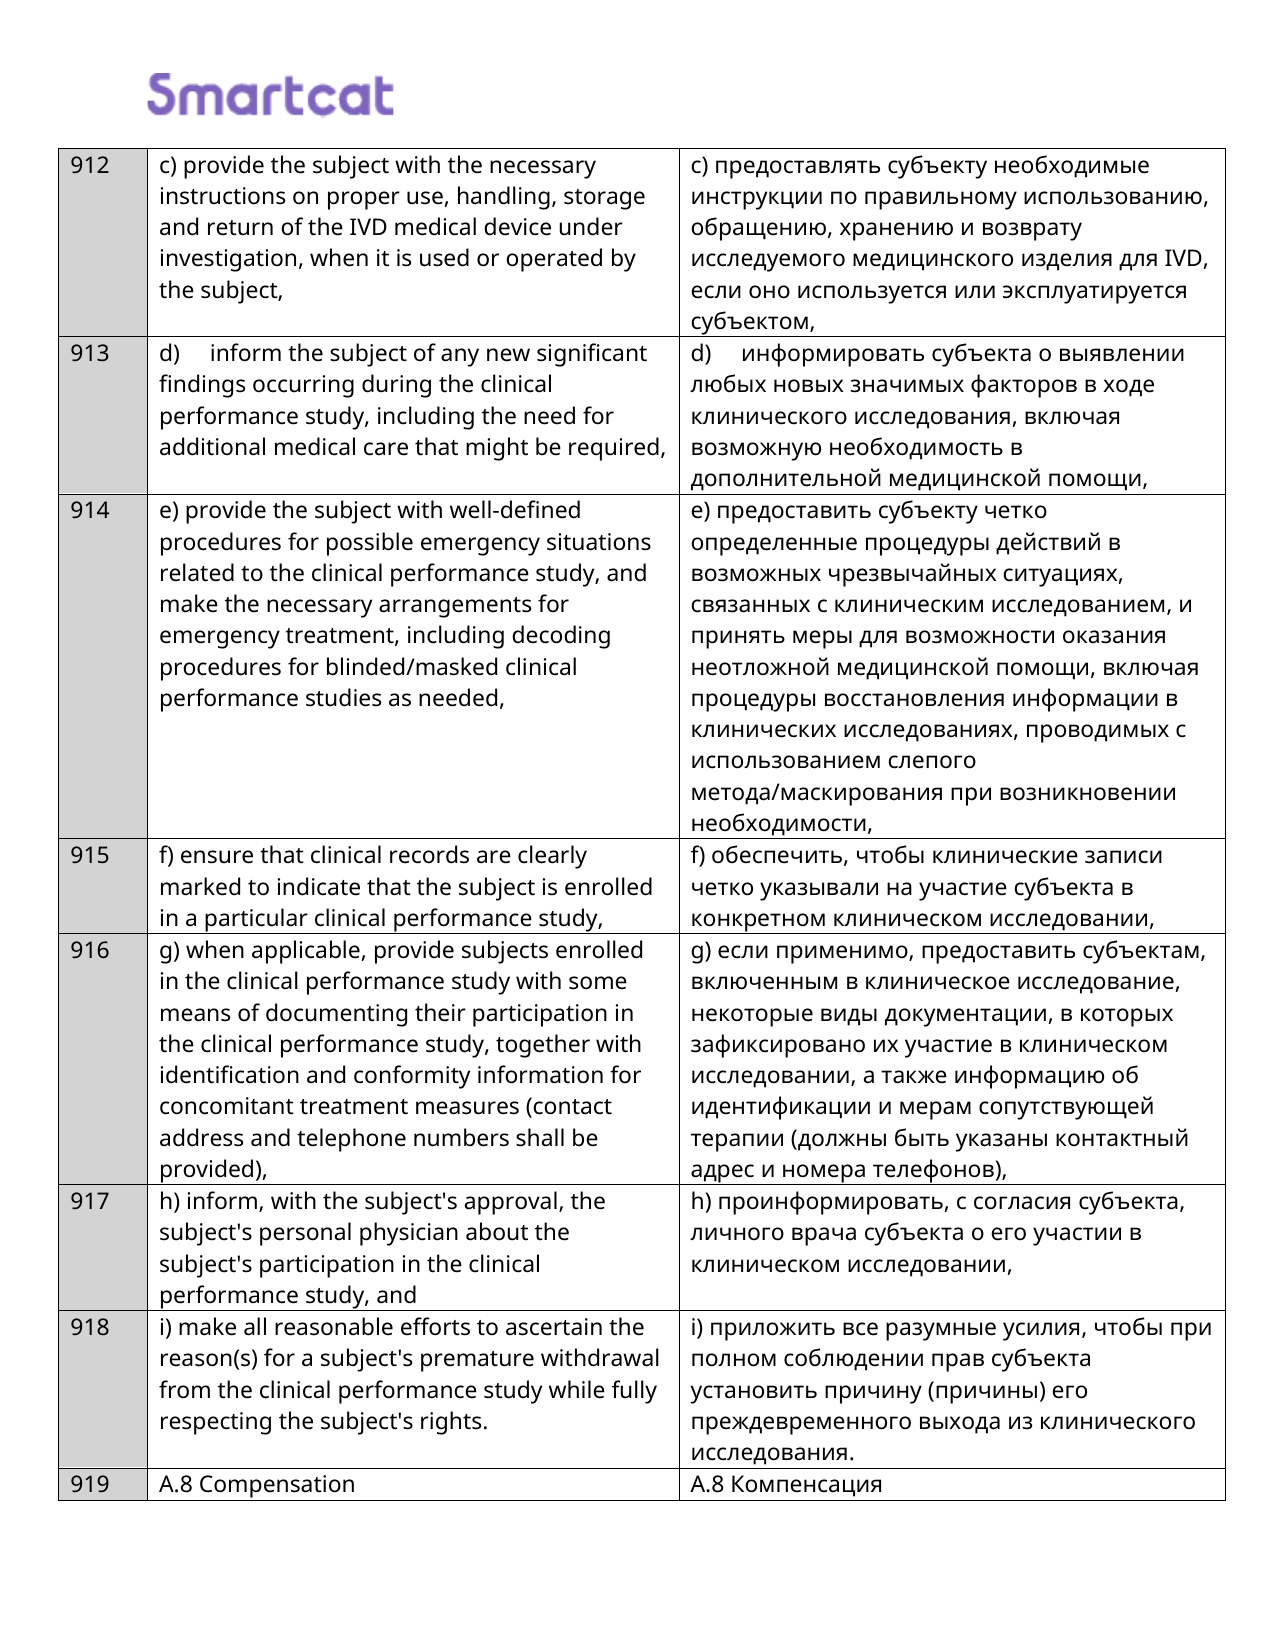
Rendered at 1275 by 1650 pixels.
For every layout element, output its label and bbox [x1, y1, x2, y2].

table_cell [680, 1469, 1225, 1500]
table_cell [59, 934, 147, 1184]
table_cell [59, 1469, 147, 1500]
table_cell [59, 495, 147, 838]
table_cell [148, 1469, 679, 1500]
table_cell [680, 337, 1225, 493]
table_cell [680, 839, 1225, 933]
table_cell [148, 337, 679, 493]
picture [147, 73, 394, 118]
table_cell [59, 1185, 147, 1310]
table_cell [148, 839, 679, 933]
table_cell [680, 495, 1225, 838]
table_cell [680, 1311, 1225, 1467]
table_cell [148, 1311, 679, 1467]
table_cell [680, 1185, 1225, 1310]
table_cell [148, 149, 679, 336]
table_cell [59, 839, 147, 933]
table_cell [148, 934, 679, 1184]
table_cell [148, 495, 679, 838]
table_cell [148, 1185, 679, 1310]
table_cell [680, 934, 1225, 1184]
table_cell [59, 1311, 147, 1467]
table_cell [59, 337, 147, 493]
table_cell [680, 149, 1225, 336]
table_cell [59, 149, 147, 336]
